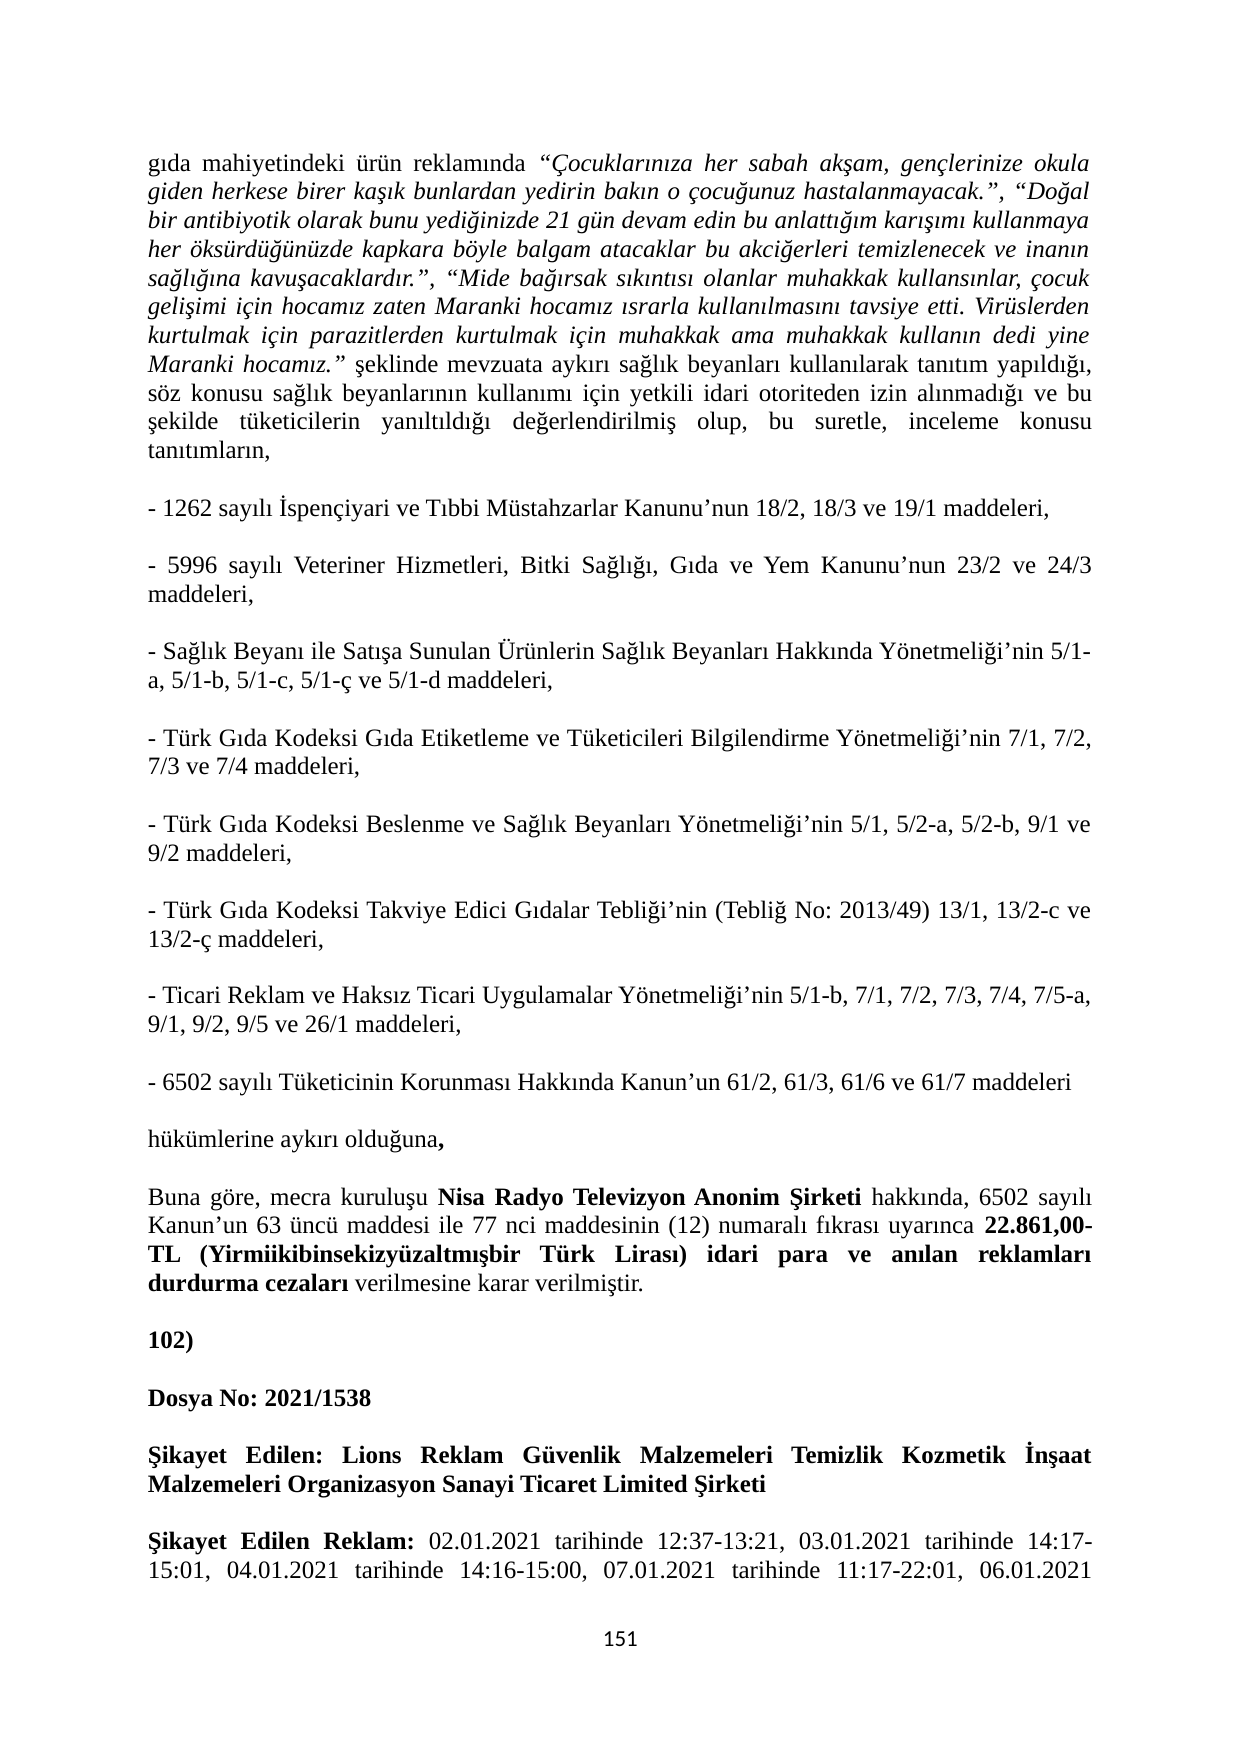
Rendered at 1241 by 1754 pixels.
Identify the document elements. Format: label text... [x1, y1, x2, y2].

text Dosya No: 2021/1538 [148, 1383, 1093, 1412]
text - Türk Gıda Kodeksi Gıda Etiketleme ve Tüketicileri Bilgilendirme Yönetmeliği’nin 7/1, 7/2, 7/3 ve 7/4 maddeleri, [148, 723, 1093, 780]
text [148, 148, 1093, 464]
text - 1262 sayılı İspençiyari ve Tıbbi Müstahzarlar Kanunu’nun 18/2, 18/3 ve 19/1 maddeleri, [148, 493, 1093, 521]
text - Ticari Reklam ve Haksız Ticari Uygulamalar Yönetmeliği’nin 5/1-b, 7/1, 7/2, 7/3, 7/4, 7/5-a, 9/1, 9/2, 9/5 ve 26/1 maddeleri, [148, 981, 1093, 1038]
text - Türk Gıda Kodeksi Takviye Edici Gıdalar Tebliği’nin (Tebliğ No: 2013/49) 13/1, 13/2-c ve 13/2-ç maddeleri, [148, 895, 1093, 953]
text Buna göre, mecra kuruluşu Nisa Radyo Televizyon Anonim Şirketi hakkında, 6502 sayılı Kanun’un 63 üncü maddesi ile 77 nci maddesinin (12) numaralı fıkrası uyarınca 22.861,00-TL (Yirmiikibinsekizyüzaltmışbir Türk Lirası) idari para ve anılan reklamları durdurma cezaları verilmesine karar verilmiştir. [148, 1182, 1093, 1297]
text - 6502 sayılı Tüketicinin Korunması Hakkında Kanun’un 61/2, 61/3, 61/6 ve 61/7 maddeleri [148, 1067, 1093, 1096]
text - 5996 sayılı Veteriner Hizmetleri, Bitki Sağlığı, Gıda ve Yem Kanunu’nun 23/2 ve 24/3 maddeleri, [148, 550, 1093, 608]
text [148, 1526, 1093, 1584]
text - Sağlık Beyanı ile Satışa Sunulan Ürünlerin Sağlık Beyanları Hakkında Yönetmeliği’nin 5/1-a, 5/1-b, 5/1-c, 5/1-ç ve 5/1-d maddeleri, [148, 636, 1093, 694]
text Şikayet Edilen: Lions Reklam Güvenlik Malzemeleri Temizlik Kozmetik İnşaat Malzemeleri Organizasyon Sanayi Ticaret Limited Şirketi [148, 1440, 1093, 1497]
text 102) [148, 1326, 1093, 1354]
text hükümlerine aykırı olduğuna, [148, 1124, 1093, 1153]
text - Türk Gıda Kodeksi Beslenme ve Sağlık Beyanları Yönetmeliği’nin 5/1, 5/2-a, 5/2-b, 9/1 ve 9/2 maddeleri, [148, 809, 1093, 866]
